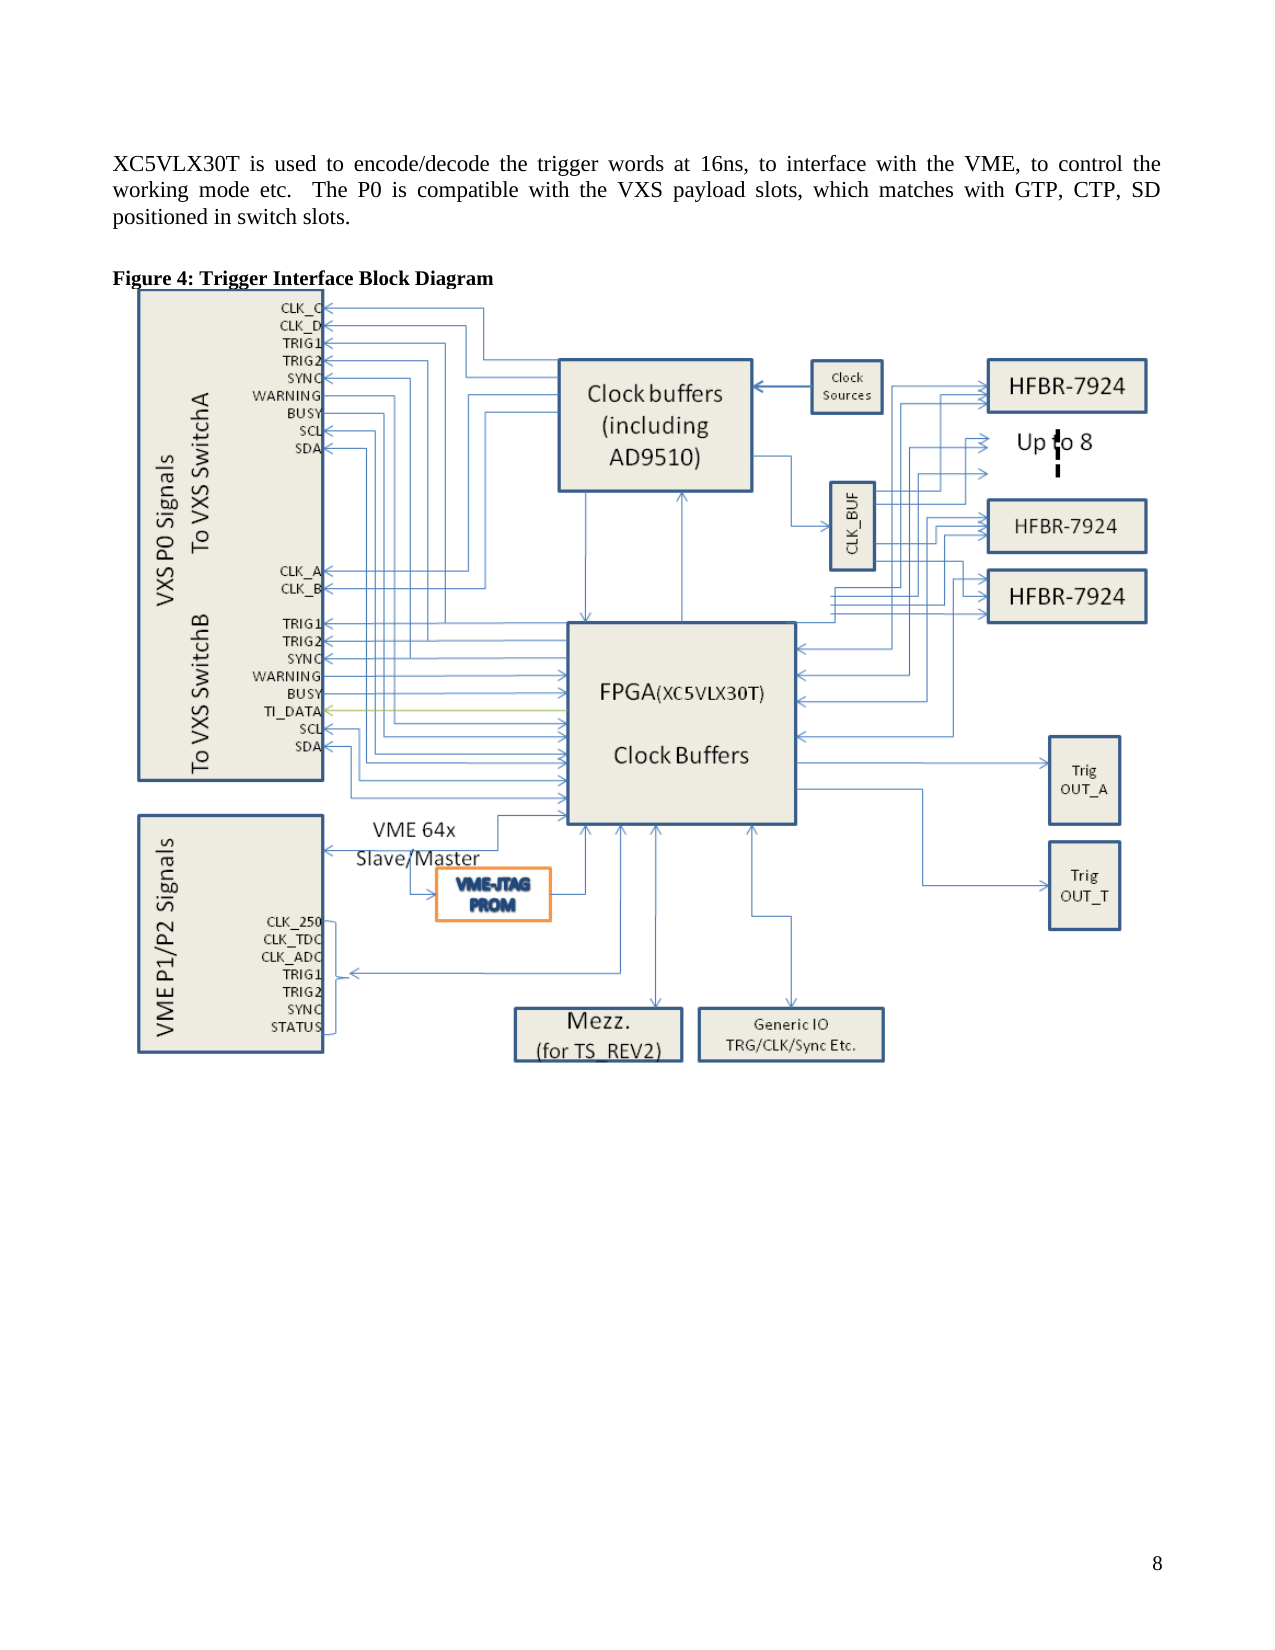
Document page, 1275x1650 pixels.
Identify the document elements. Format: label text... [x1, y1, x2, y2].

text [112, 150, 1162, 229]
picture [112, 289, 1163, 1078]
text Figure 4: Trigger Interface Block Diagram [112, 266, 1162, 289]
